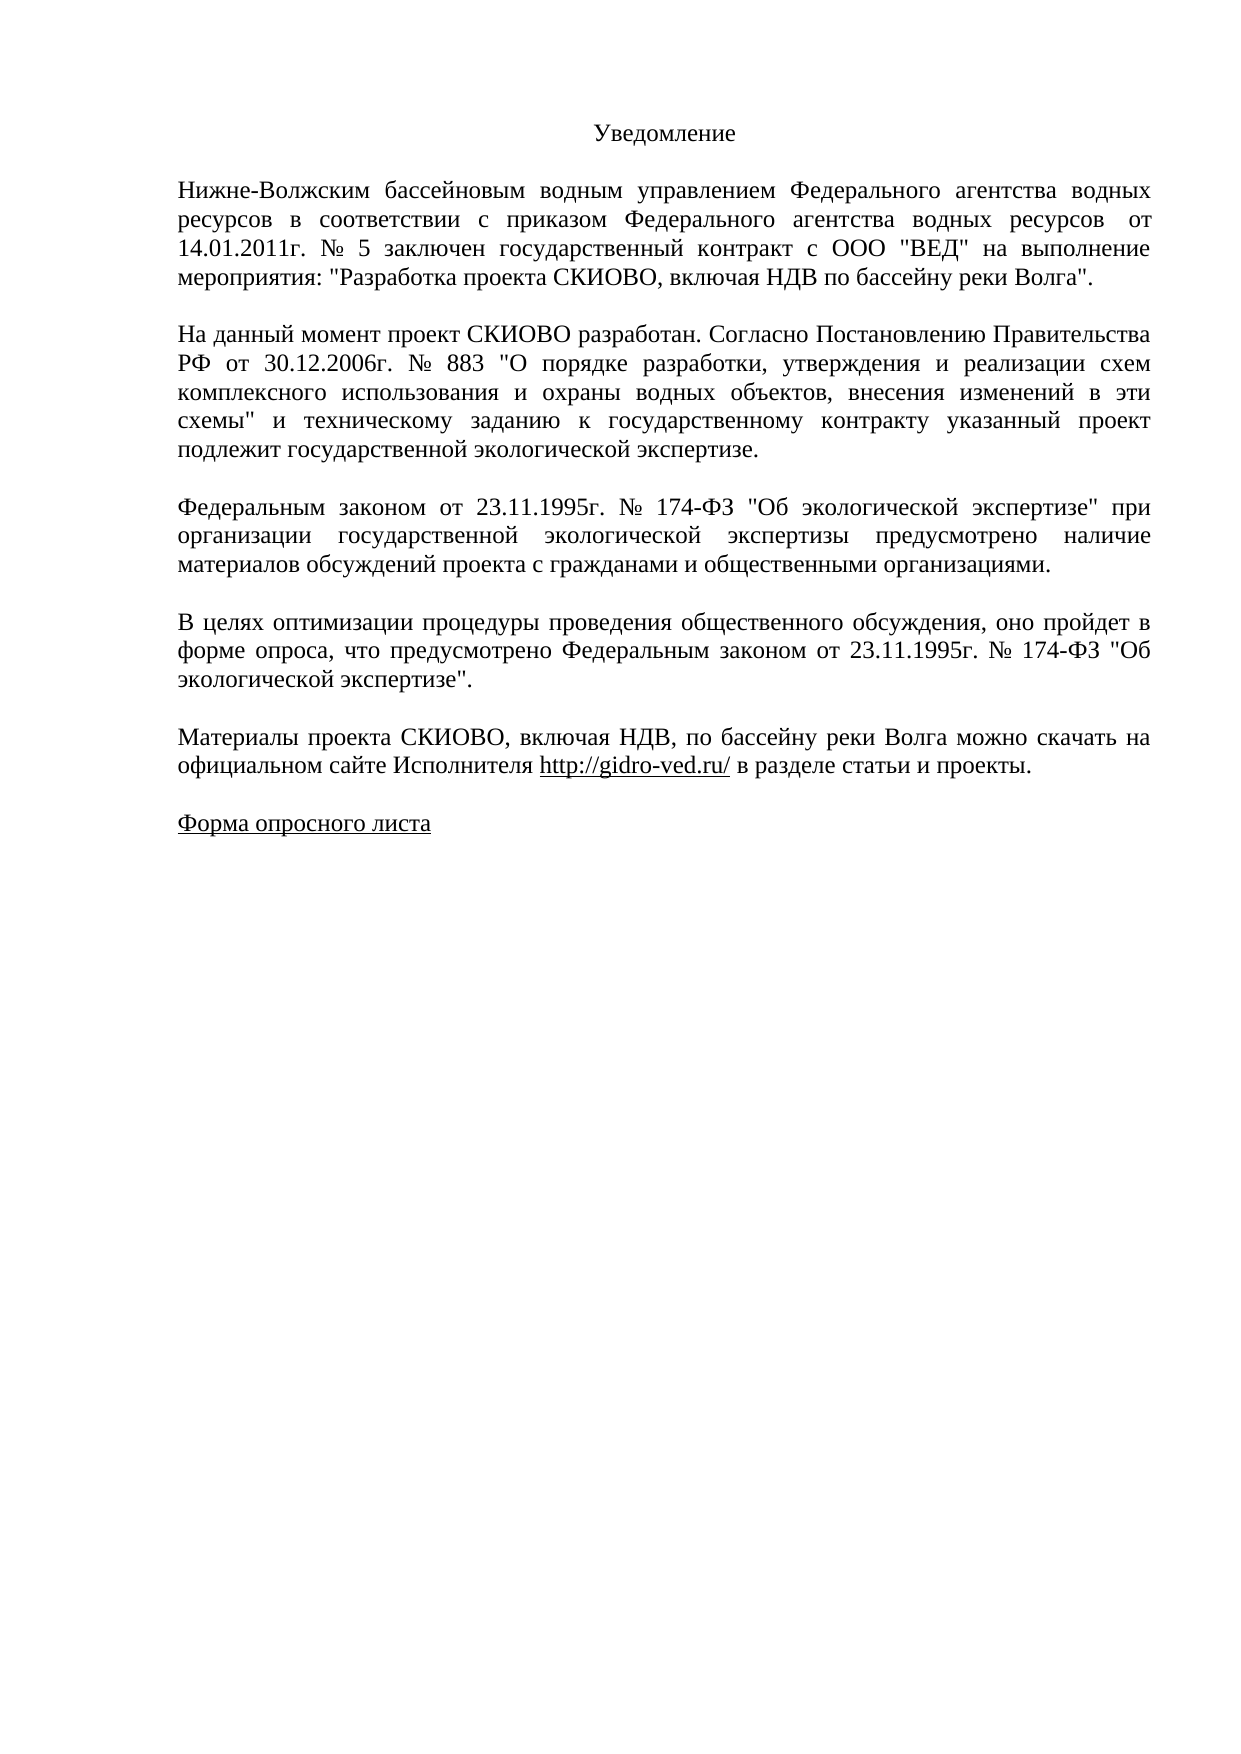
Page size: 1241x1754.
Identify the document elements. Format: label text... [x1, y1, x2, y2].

text Уведомление [177, 118, 1152, 147]
text В целях оптимизации процедуры проведения общественного обсуждения, оно пройдет в форме опроса, что предусмотрено Федеральным законом от 23.11.1995г. № 174-ФЗ "Об экологической экспертизе". [177, 607, 1152, 693]
text Материалы проекта СКИОВО, включая НДВ, по бассейну реки Волга можно скачать на официальном сайте Исполнителя http://gidro-ved.ru/ в разделе статьи и проекты. [177, 722, 1152, 779]
text На данный момент проект СКИОВО разработан. Согласно Постановлению Правительства РФ от 30.12.2006г. № 883 "О порядке разработки, утверждения и реализации схем комплексного использования и охраны водных объектов, внесения изменений в эти схемы" и техническому заданию к государственному контракту указанный проект подлежит государственной экологической экспертизе. [177, 319, 1152, 463]
text Федеральным законом от 23.11.1995г. № 174-ФЗ "Об экологической экспертизе" при организации государственной экологической экспертизы предусмотрено наличие материалов обсуждений проекта с гражданами и общественными организациями. [177, 492, 1152, 578]
text Форма опросного листа [177, 808, 1152, 837]
text Нижне-Волжским бассейновым водным управлением Федерального агентства водных ресурсов в соответствии с приказом Федерального агентства водных ресурсов от 14.01.2011г. № 5 заключен государственный контракт с ООО "ВЕД" на выполнение мероприятия: "Разработка проекта СКИОВО, включая НДВ по бассейну реки Волга". [177, 176, 1152, 291]
